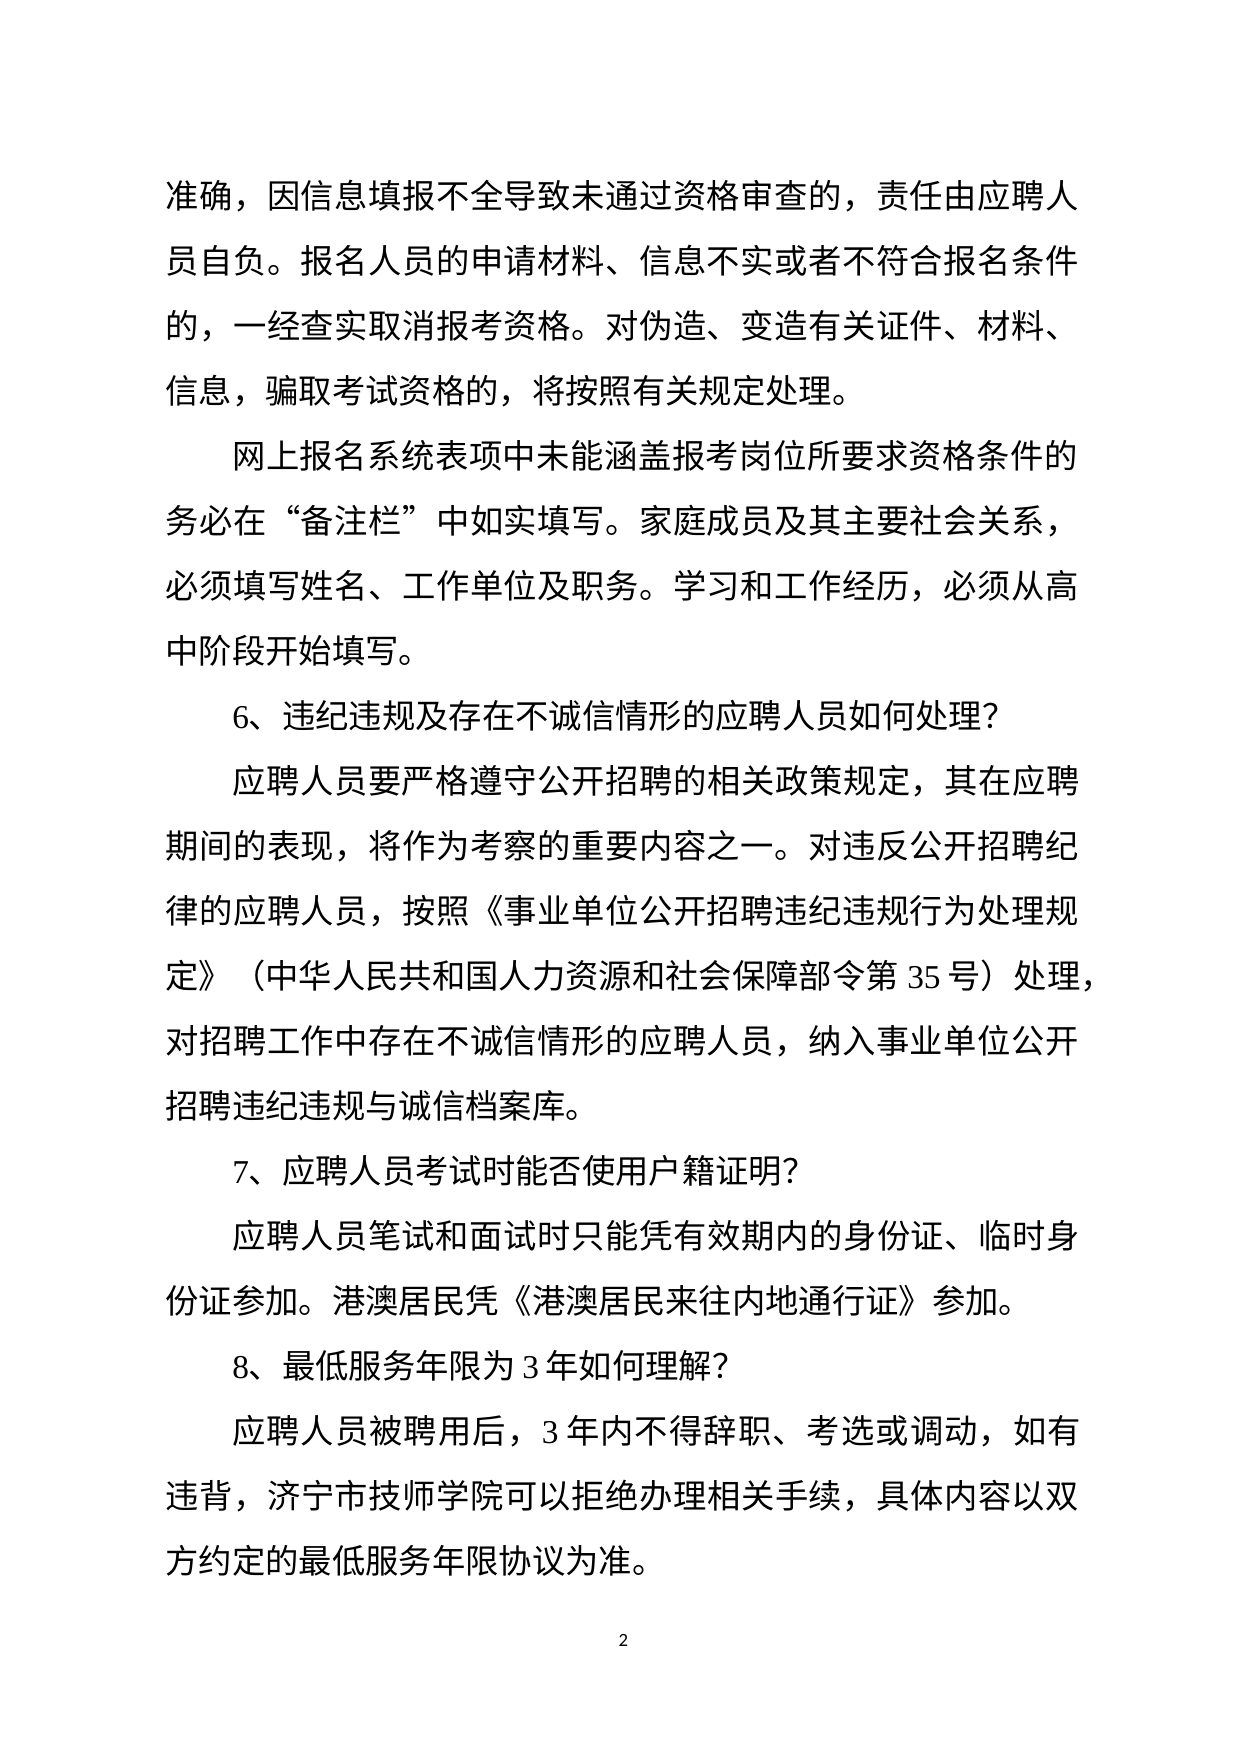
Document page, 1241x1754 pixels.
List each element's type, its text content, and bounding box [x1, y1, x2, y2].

text 网上报名系统表项中未能涵盖报考岗位所要求资格条件的，务必在“备注栏”中如实填写。家庭成员及其主要社会关系，必须填写姓名、工作单位及职务。学习和工作经历，必须从高中阶段开始填写。 [165, 422, 1081, 682]
text 7、应聘人员考试时能否使用户籍证明？ [165, 1137, 1081, 1202]
text 8、最低服务年限为3年如何理解？ [165, 1332, 1081, 1397]
text 应聘人员要严格遵守公开招聘的相关政策规定，其在应聘期间的表现，将作为考察的重要内容之一。对违反公开招聘纪律的应聘人员，按照《事业单位公开招聘违纪违规行为处理规定》（中华人民共和国人力资源和社会保障部令第35号）处理，对招聘工作中存在不诚信情形的应聘人员，纳入事业单位公开招聘违纪违规与诚信档案库。 [165, 747, 1081, 1137]
text 应聘人员被聘用后，3年内不得辞职、考选或调动，如有违背，济宁市技师学院可以拒绝办理相关手续，具体内容以双方约定的最低服务年限协议为准。 [165, 1397, 1081, 1592]
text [165, 162, 1081, 422]
text 6、违纪违规及存在不诚信情形的应聘人员如何处理？ [165, 682, 1081, 747]
text 应聘人员笔试和面试时只能凭有效期内的身份证、临时身份证参加。港澳居民凭《港澳居民来往内地通行证》参加。 [165, 1202, 1081, 1332]
